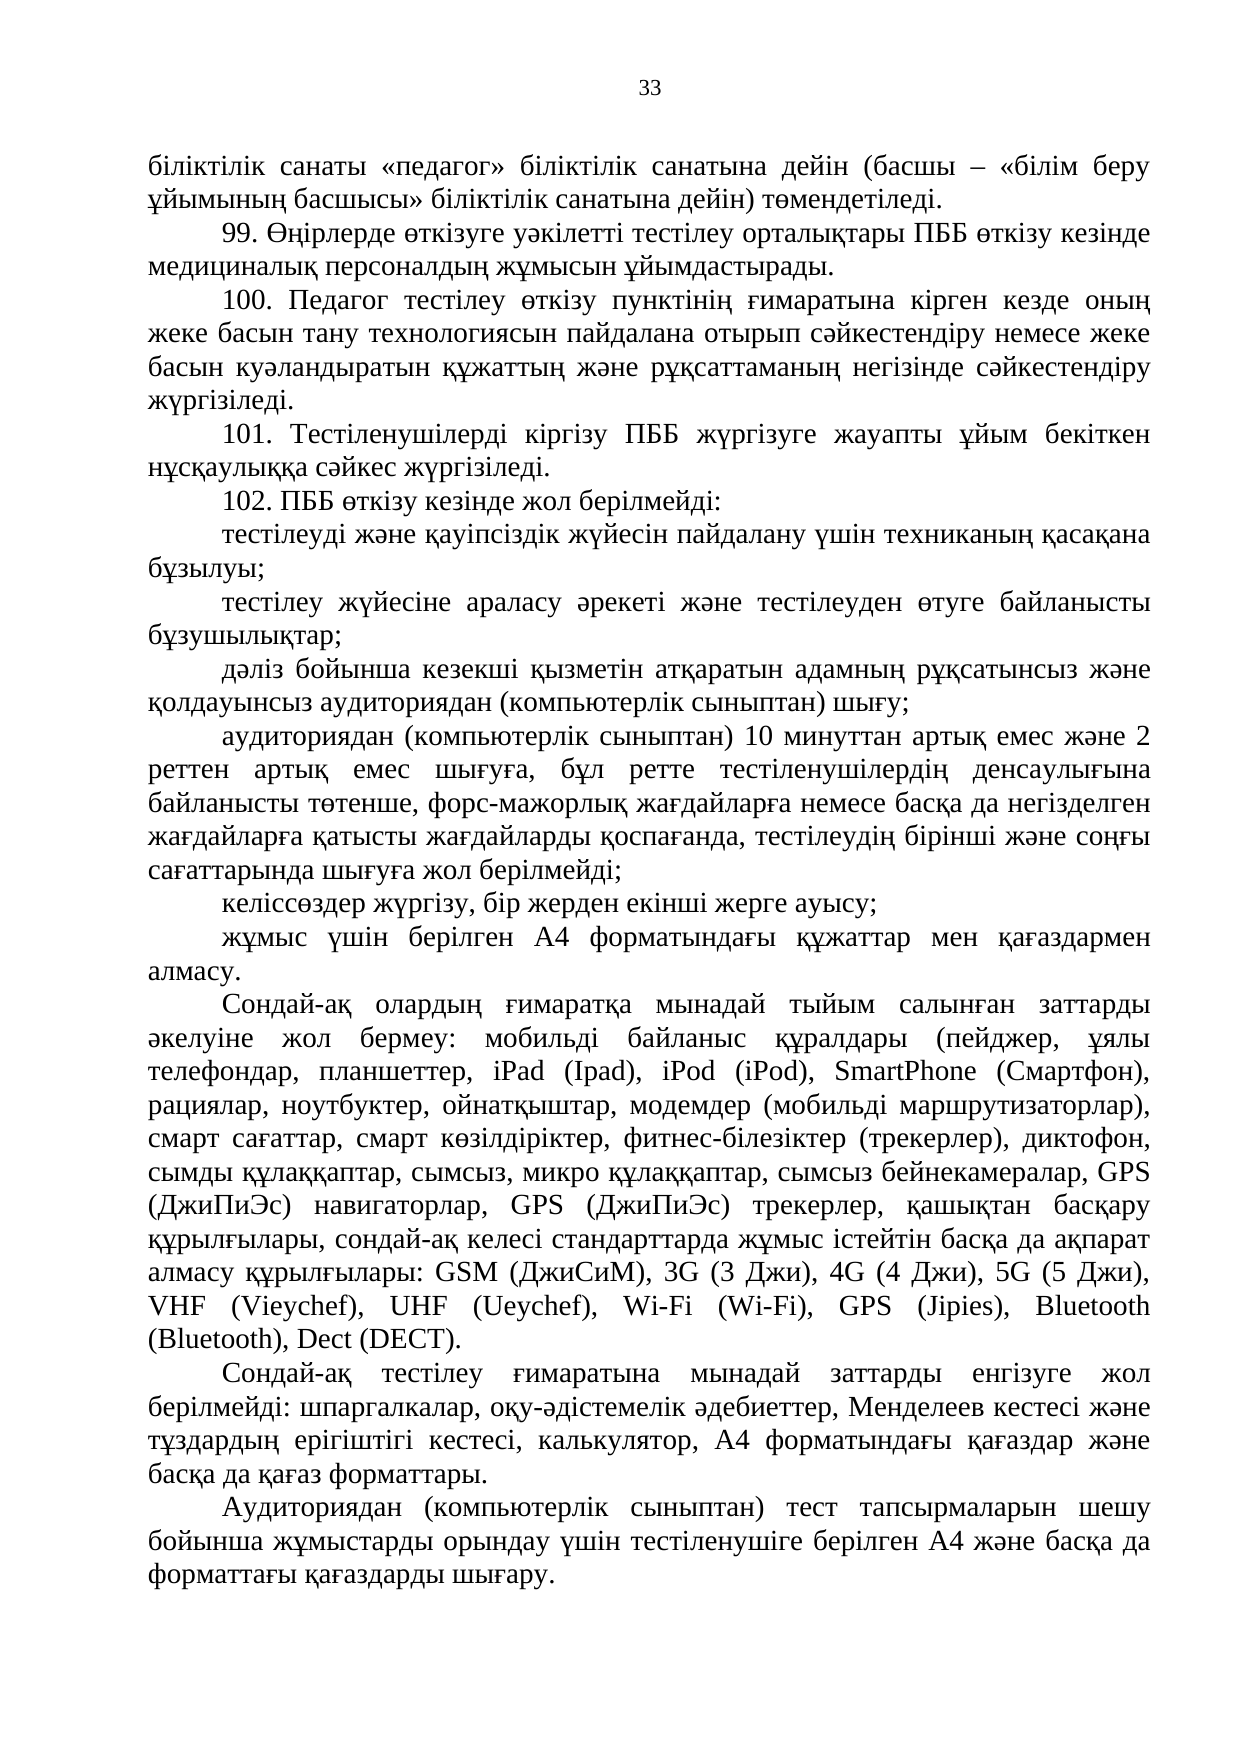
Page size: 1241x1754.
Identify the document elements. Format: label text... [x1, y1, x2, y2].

text Аудиториядан (компьютерлік сыныптан) тест тапсырмаларын шешу бойынша жұмыстарды орындау үшін тестіленушіге берілген А4 және басқа да форматтағы қағаздарды шығару. [148, 1489, 1152, 1590]
text 102. ПББ өткізу кезінде жол берілмейді: [148, 483, 1152, 517]
text дәліз бойынша кезекші қызметін атқаратын адамның рұқсатынсыз және қолдауынсыз аудиториядан (компьютерлік сыныптан) шығу; [148, 651, 1152, 718]
text келіссөздер жүргізу, бір жерден екінші жерге ауысу; [148, 886, 1152, 919]
text Сондай-ақ олардың ғимаратқа мынадай тыйым салынған заттарды әкелуіне жол бермеу: мобильді байланыс құралдары (пейджер, ұялы телефондар, планшеттер, iPad (Ipad), iPod (iPod), SmartPhone (Смартфон), рациялар, ноутбуктер, ойнатқыштар, модемдер (мобильді маршрутизаторлар), смарт сағаттар, смарт көзілдіріктер, фитнес-білезіктер (трекерлер), диктофон, сымды құлаққаптар, сымсыз, микро құлаққаптар, сымсыз бейнекамералар, GPS (ДжиПиЭс) навигаторлар, GPS (ДжиПиЭс) трекерлер, қашықтан басқару құрылғылары, сондай-ақ келесі стандарттарда жұмыс істейтін басқа да ақпарат алмасу құрылғылары: GSM (ДжиСиМ), 3G (3 Джи), 4G (4 Джи), 5G (5 Джи), VHF (Vieychef), UHF (Ueychef), Wi-Fi (Wi-Fi), GPS (Jipies), Bluetooth (Bluetooth), Dect (DECT). [148, 986, 1152, 1355]
text 99. Өңірлерде өткізуге уәкілетті тестілеу орталықтары ПББ өткізу кезінде медициналық персоналдың жұмысын ұйымдастырады. [148, 215, 1152, 282]
text тестілеу жүйесіне араласу әрекеті және тестілеуден өтуге байланысты бұзушылықтар; [148, 584, 1152, 651]
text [148, 148, 1152, 215]
text жұмыс үшін берілген А4 форматындағы құжаттар мен қағаздармен алмасу. [148, 919, 1152, 986]
text 101. Тестіленушілерді кіргізу ПББ жүргізуге жауапты ұйым бекіткен нұсқаулыққа сәйкес жүргізіледі. [148, 416, 1152, 483]
text 100. Педагог тестілеу өткізу пунктінің ғимаратына кірген кезде оның жеке басын тану технологиясын пайдалана отырып сәйкестендіру немесе жеке басын куәландыратын құжаттың және рұқсаттаманың негізінде сәйкестендіру жүргізіледі. [148, 282, 1152, 416]
text тестілеуді және қауіпсіздік жүйесін пайдалану үшін техниканың қасақана бұзылуы; [148, 517, 1152, 584]
text Сондай-ақ тестілеу ғимаратына мынадай заттарды енгізуге жол берілмейді: шпаргалкалар, оқу-әдістемелік әдебиеттер, Менделеев кестесі және тұздардың ерігіштігі кестесі, калькулятор, А4 форматындағы қағаздар және басқа да қағаз форматтары. [148, 1355, 1152, 1489]
text аудиториядан (компьютерлік сыныптан) 10 минуттан артық емес және 2 реттен артық емес шығуға, бұл ретте тестіленушілердің денсаулығына байланысты төтенше, форс-мажорлық жағдайларға немесе басқа да негізделген жағдайларға қатысты жағдайларды қоспағанда, тестілеудің бірінші және соңғы сағаттарында шығуға жол берілмейді; [148, 718, 1152, 886]
